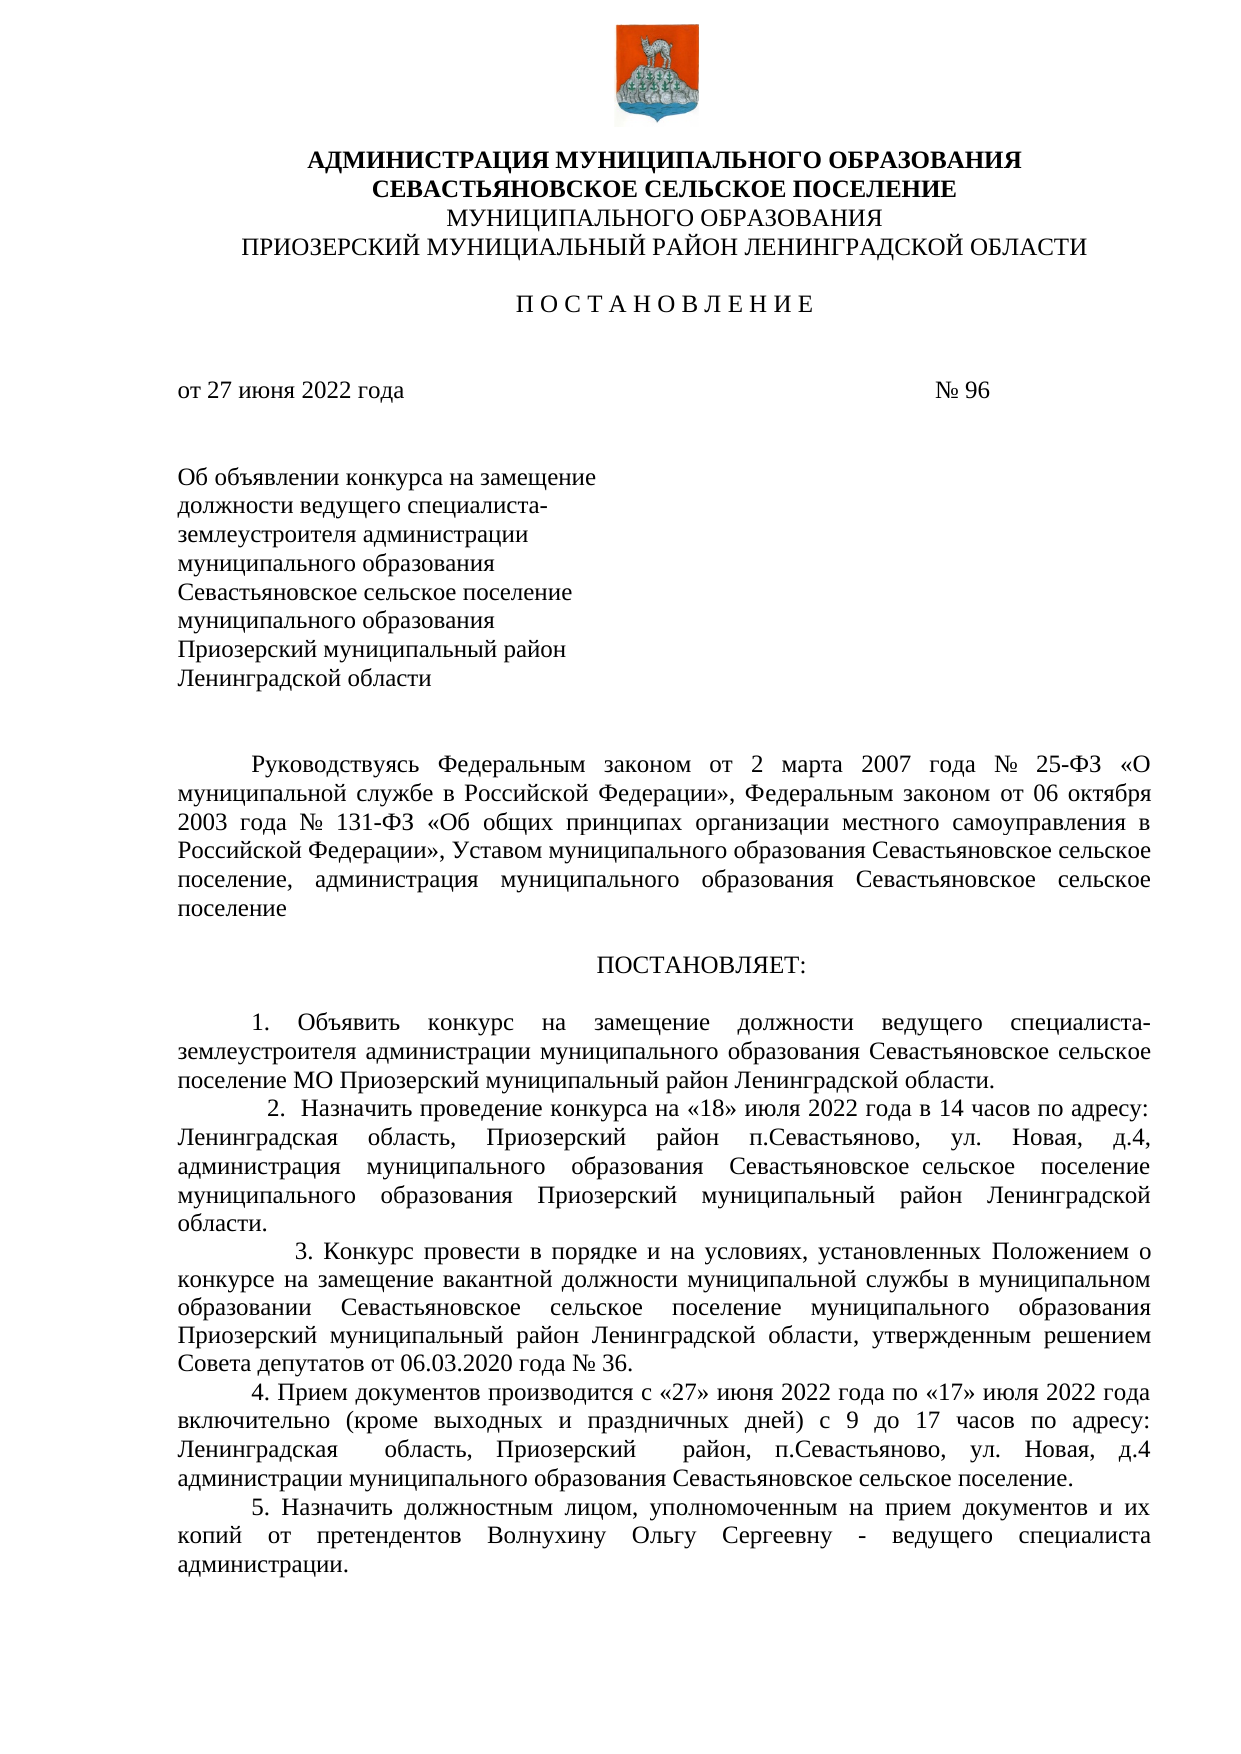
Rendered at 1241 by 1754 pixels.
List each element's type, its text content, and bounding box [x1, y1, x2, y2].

text МУНИЦИПАЛЬНОГО ОБРАЗОВАНИЯ [177, 203, 1152, 232]
text АДМИНИСТРАЦИЯ МУНИЦИПАЛЬНОГО ОБРАЗОВАНИЯ [177, 145, 1152, 174]
text 2. Назначить проведение конкурса на «18» июля 2022 года в 14 часов по адресу: Ленинградская область, Приозерский район п.Севастьяново, ул. Новая, д.4, администрация муниципального образования Севастьяновское сельское поселение муниципального образования Приозерский муниципальный район Ленинградской области. [177, 1093, 1152, 1237]
text ПОСТАНОВЛЯЕТ: [177, 950, 1152, 978]
text 1. Объявить конкурс на замещение должности ведущего специалиста-землеустроителя администрации муниципального образования Севастьяновское сельское поселение МО Приозерский муниципальный район Ленинградской области. [177, 1007, 1152, 1093]
text Руководствуясь Федеральным законом от 2 марта 2007 года № 25-ФЗ «О муниципальной службе в Российской Федерации», Федеральным законом от 06 октября 2003 года № 131-ФЗ «Об общих принципах организации местного самоуправления в Российской Федерации», Уставом муниципального образования Севастьяновское сельское поселение, администрация муниципального образования Севастьяновское сельское поселение [177, 864, 1152, 922]
text 4. Прием документов производится с «27» июня 2022 года по «17» июля 2022 года включительно (кроме выходных и праздничных дней) с 9 до 17 часов по адресу: Ленинградская область, Приозерский район, п.Севастьяново, ул. Новая, д.4 администрации муниципального образования Севастьяновское сельское поселение. [177, 1377, 1152, 1492]
text от 27 июня 2022 года № 96 [177, 375, 1152, 404]
table_header Об объявлении конкурса на замещение должности ведущего специалиста-землеустроителя администрации муниципального образования Севастьяновское сельское поселение муниципального образования Приозерский муниципальный район Ленинградской области [166, 462, 660, 692]
text Руководствуясь Федеральным законом от 2 марта 2007 года № 25-ФЗ «О муниципальной службе в Российской Федерации», Федеральным законом от 06 октября 2003 года № 131-ФЗ «Об общих принципах организации местного самоуправления в Российской Федерации», Уставом муниципального образования Севастьяновское сельское поселение, администрация муниципального образования Севастьяновское сельское поселение [177, 749, 1152, 807]
text П О С Т А Н О В Л Е Н И Е [177, 289, 1152, 318]
text 5. Назначить должностным лицом, уполномоченным на прием документов и их копий от претендентов Волнухину Ольгу Сергеевну - ведущего специалиста администрации. [177, 1492, 1152, 1578]
text 3. Конкурс провести в порядке и на условиях, установленных Положением о конкурсе на замещение вакантной должности муниципальной службы в муниципальном образовании Севастьяновское сельское поселение муниципального образования Приозерский муниципальный район Ленинградской области, утвержденным решением Совета депутатов от 06.03.2020 года № 36. [177, 1237, 1152, 1377]
picture [614, 24, 699, 127]
text СЕВАСТЬЯНОВСКОЕ СЕЛЬСКОЕ ПОСЕЛЕНИЕ [177, 174, 1152, 203]
text ПРИОЗЕРСКИЙ МУНИЦИАЛЬНЫЙ РАЙОН ЛЕНИНГРАДСКОЙ ОБЛАСТИ [177, 232, 1152, 260]
